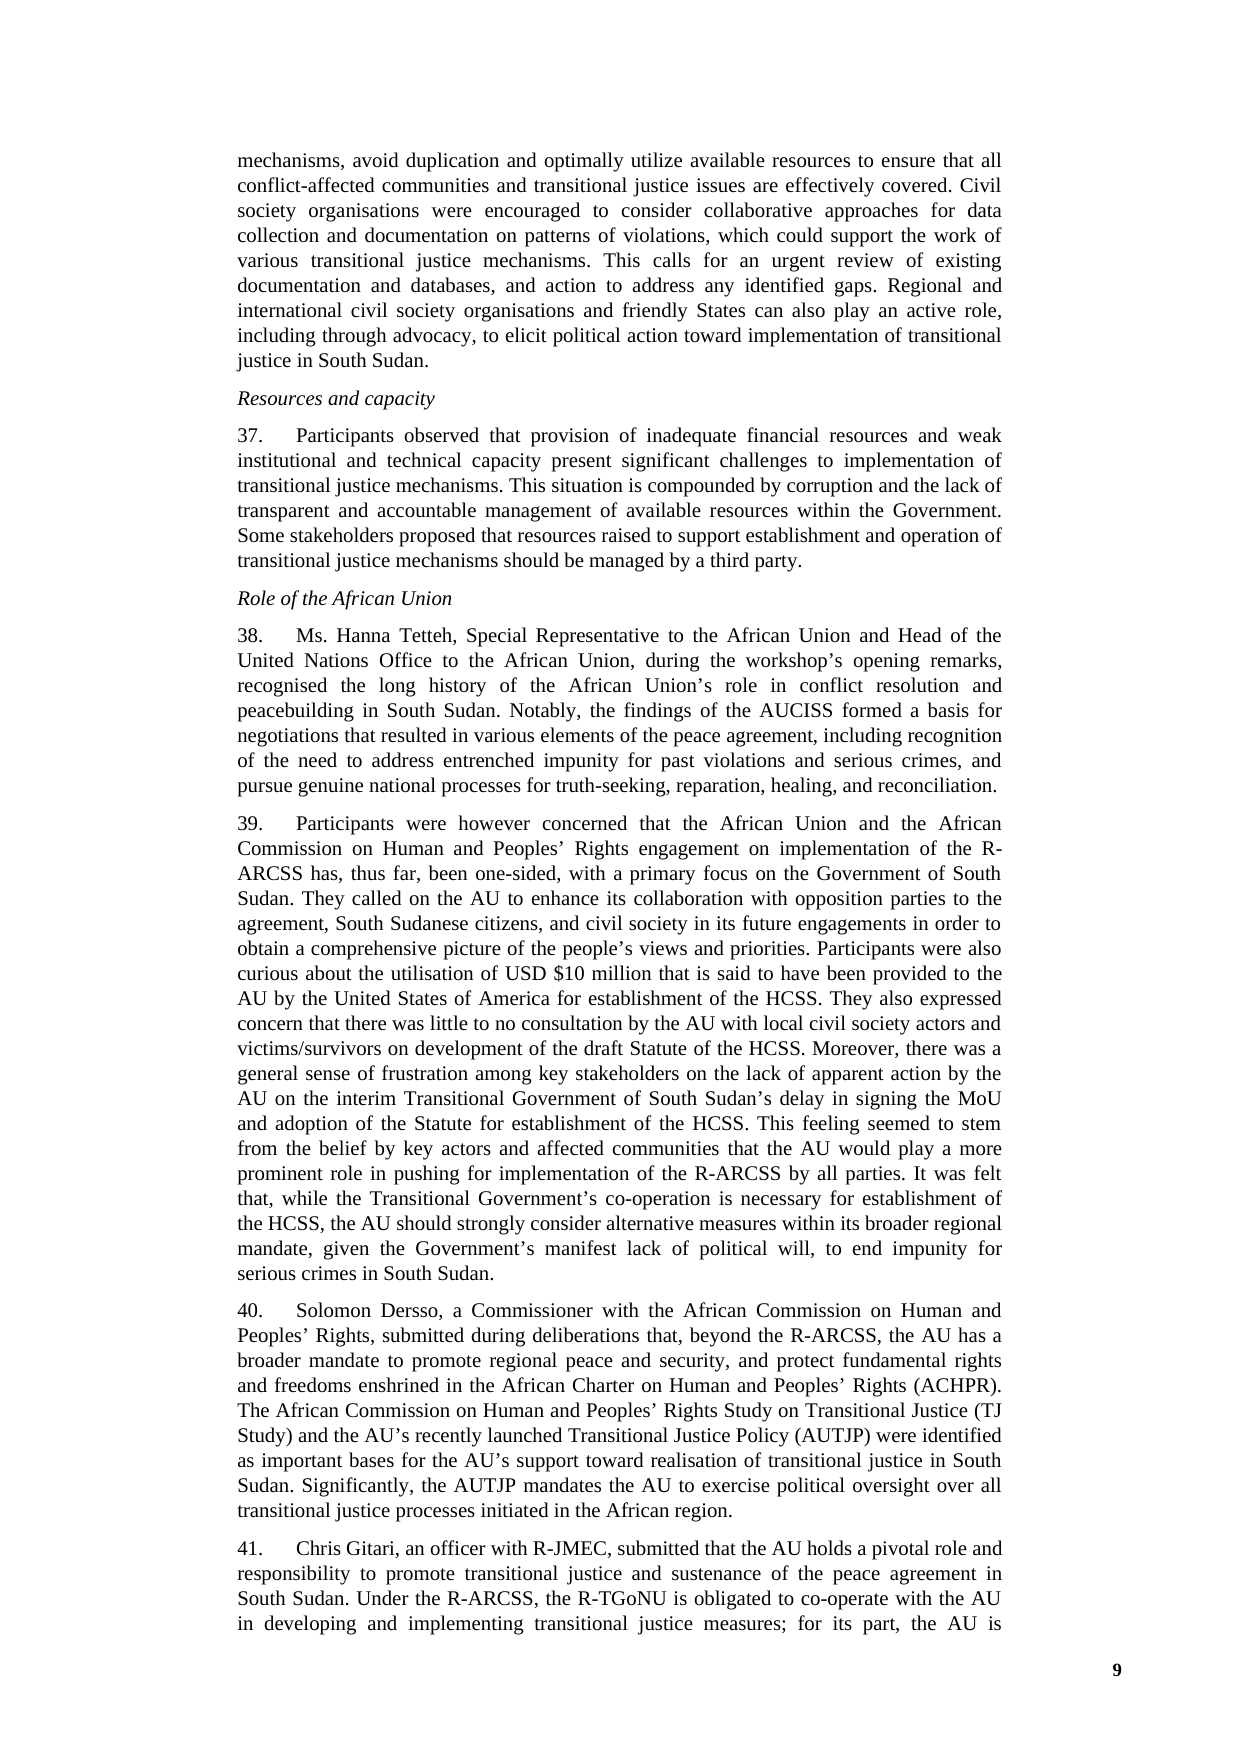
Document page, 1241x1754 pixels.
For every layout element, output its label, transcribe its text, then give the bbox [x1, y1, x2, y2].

text 37. Participants observed that provision of inadequate financial resources and weak institutional and technical capacity present significant challenges to implementation of transitional justice mechanisms. This situation is compounded by corruption and the lack of transparent and accountable management of available resources within the Government. Some stakeholders proposed that resources raised to support establishment and operation of transitional justice mechanisms should be managed by a third party. [237, 422, 1003, 572]
text Resources and capacity [237, 384, 1003, 409]
text 39. Participants were however concerned that the African Union and the African Commission on Human and Peoples’ Rights engagement on implementation of the R-ARCSS has, thus far, been one-sided, with a primary focus on the Government of South Sudan. They called on the AU to enhance its collaboration with opposition parties to the agreement, South Sudanese citizens, and civil society in its future engagements in order to obtain a comprehensive picture of the people’s views and priorities. Participants were also curious about the utilisation of USD $10 million that is said to have been provided to the AU by the United States of America for establishment of the HCSS. They also expressed concern that there was little to no consultation by the AU with local civil society actors and victims/survivors on development of the draft Statute of the HCSS. Moreover, there was a general sense of frustration among key stakeholders on the lack of apparent action by the AU on the interim Transitional Government of South Sudan’s delay in signing the MoU and adoption of the Statute for establishment of the HCSS. This feeling seemed to stem from the belief by key actors and affected communities that the AU would play a more prominent role in pushing for implementation of the R-ARCSS by all parties. It was felt that, while the Transitional Government’s co-operation is necessary for establishment of the HCSS, the AU should strongly consider alternative measures within its broader regional mandate, given the Government’s manifest lack of political will, to end impunity for serious crimes in South Sudan. [237, 809, 1003, 1284]
text 38. Ms. Hanna Tetteh, Special Representative to the African Union and Head of the United Nations Office to the African Union, during the workshop’s opening remarks, recognised the long history of the African Union’s role in conflict resolution and peacebuilding in South Sudan. Notably, the findings of the AUCISS formed a basis for negotiations that resulted in various elements of the peace agreement, including recognition of the need to address entrenched impunity for past violations and serious crimes, and pursue genuine national processes for truth-seeking, reparation, healing, and reconciliation. [237, 622, 1003, 797]
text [237, 147, 1003, 372]
text 40. Solomon Dersso, a Commissioner with the African Commission on Human and Peoples’ Rights, submitted during deliberations that, beyond the R-ARCSS, the AU has a broader mandate to promote regional peace and security, and protect fundamental rights and freedoms enshrined in the African Charter on Human and Peoples’ Rights (ACHPR). The African Commission on Human and Peoples’ Rights Study on Transitional Justice (TJ Study) and the AU’s recently launched Transitional Justice Policy (AUTJP) were identified as important bases for the AU’s support toward realisation of transitional justice in South Sudan. Significantly, the AUTJP mandates the AU to exercise political oversight over all transitional justice processes initiated in the African region. [237, 1297, 1003, 1522]
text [237, 1534, 1003, 1634]
text Role of the African Union [237, 584, 1003, 609]
